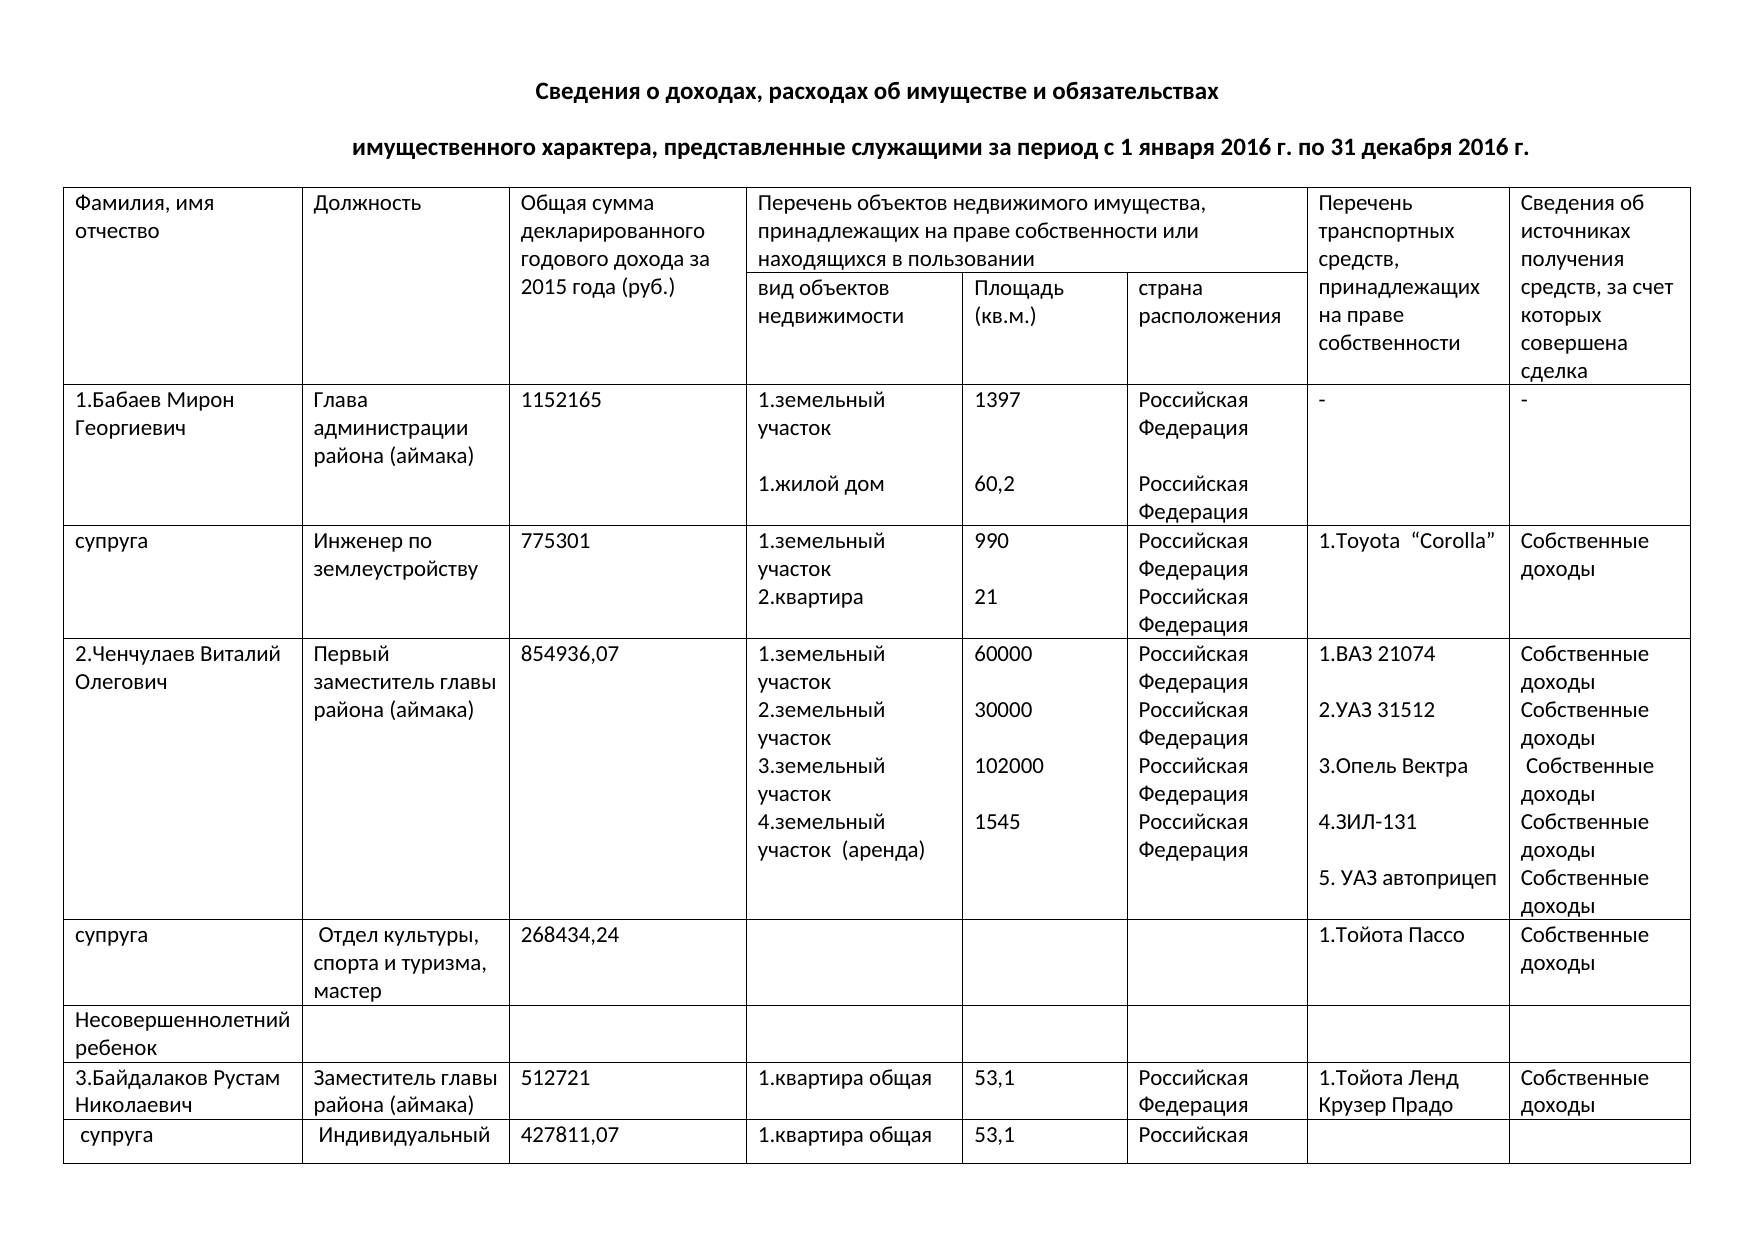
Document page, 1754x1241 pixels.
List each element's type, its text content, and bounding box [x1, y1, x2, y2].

table_cell [747, 1006, 962, 1062]
table_cell 1.квартира общая [747, 1120, 962, 1163]
table_cell 854936,07 [510, 639, 746, 919]
table_cell [510, 1006, 746, 1062]
table_cell 427811,07 [510, 1120, 746, 1163]
table_cell Площадь (кв.м.) [963, 273, 1127, 384]
table_cell 3.Байдалаков Рустам Николаевич [64, 1063, 302, 1119]
table_cell 53,1 [963, 1063, 1127, 1119]
table_cell Российская Федерация Российская Федерация [1128, 526, 1307, 638]
table_cell Российская Федерация Российская Федерация Российская Федерация Российская Федерация [1128, 639, 1307, 919]
table_cell 60000 30000 102000 1545 [963, 639, 1127, 919]
table_cell Собственные доходы [1510, 526, 1690, 638]
table_cell 1.Тойота Пассо [1308, 920, 1509, 1004]
table_cell - [1510, 385, 1690, 525]
table_cell 1.земельный участок 2.земельный участок 3.земельный участок 4.земельный участок (аренда) [747, 639, 962, 919]
table_header Перечень транспортных средств, принадлежащих на праве собственности [1308, 188, 1509, 384]
table_header Перечень объектов недвижимого имущества, принадлежащих на праве собственности или находящихся в пользовании [747, 188, 1307, 272]
text Сведения о доходах, расходах об имуществе и обязательствах [75, 75, 1679, 106]
table_cell 1.земельный участок 1.жилой дом [747, 385, 962, 525]
table_cell Собственные доходы [1510, 1063, 1690, 1119]
table_cell 1397 60,2 [963, 385, 1127, 525]
table_cell [1510, 1120, 1690, 1163]
table_cell 512721 [510, 1063, 746, 1119]
table_cell Собственные доходы [1510, 920, 1690, 1004]
table_cell супруга [64, 920, 302, 1004]
table_cell - [1308, 385, 1509, 525]
table_cell Собственные доходы Собственные доходы Собственные доходы Собственные доходы Собственные доходы [1510, 639, 1690, 919]
table_cell [1308, 1120, 1509, 1163]
table_cell [1308, 1006, 1509, 1062]
table_cell 268434,24 [510, 920, 746, 1004]
table_cell Российская Федерация Российская Федерация [1128, 385, 1307, 525]
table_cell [1128, 1120, 1307, 1163]
text имущественного характера, представленные служащими за период с 1 января 2016 г. по 31 декабря 2016 г. [75, 131, 1679, 161]
table_cell вид объектов недвижимости [747, 273, 962, 384]
table_cell [963, 920, 1127, 1004]
table_header Должность [303, 188, 509, 384]
table_cell [303, 1006, 509, 1062]
table_header Сведения об источниках получения средств, за счет которых совершена сделка [1510, 188, 1690, 384]
table_cell Несовершеннолетний ребенок [64, 1006, 302, 1062]
table_cell супруга [64, 526, 302, 638]
table_cell Заместитель главы района (аймака) [303, 1063, 509, 1119]
table_cell 2.Ченчулаев Виталий Олегович [64, 639, 302, 919]
table_header Фамилия, имя отчество [64, 188, 302, 384]
table_cell 775301 [510, 526, 746, 638]
table_cell 1.ВАЗ 21074 2.УАЗ 31512 3.Опель Вектра 4.ЗИЛ-131 5. УАЗ автоприцеп [1308, 639, 1509, 919]
table_cell 1.Toyota “Corolla” [1308, 526, 1509, 638]
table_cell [303, 1120, 509, 1163]
table_cell Первый заместитель главы района (аймака) [303, 639, 509, 919]
table_cell 1.Бабаев Мирон Георгиевич [64, 385, 302, 525]
table_cell Отдел культуры, спорта и туризма, мастер [303, 920, 509, 1004]
table_cell 1.квартира общая [747, 1063, 962, 1119]
table_cell [963, 1006, 1127, 1062]
table_cell [1128, 1006, 1307, 1062]
table_cell [1510, 1006, 1690, 1062]
table_cell 1.Тойота Ленд Крузер Прадо [1308, 1063, 1509, 1119]
table_cell страна расположения [1128, 273, 1307, 384]
table_cell Глава администрации района (аймака) [303, 385, 509, 525]
table_cell супруга [64, 1120, 302, 1163]
table_cell 1152165 [510, 385, 746, 525]
table_cell 1.земельный участок 2.квартира [747, 526, 962, 638]
table_header Общая сумма декларированного годового дохода за 2015 года (руб.) [510, 188, 746, 384]
table_cell [747, 920, 962, 1004]
table_cell Российская Федерация [1128, 1063, 1307, 1119]
table_cell 53,1 [963, 1120, 1127, 1163]
table_cell Инженер по землеустройству [303, 526, 509, 638]
table_cell 990 21 [963, 526, 1127, 638]
table_cell [1128, 920, 1307, 1004]
